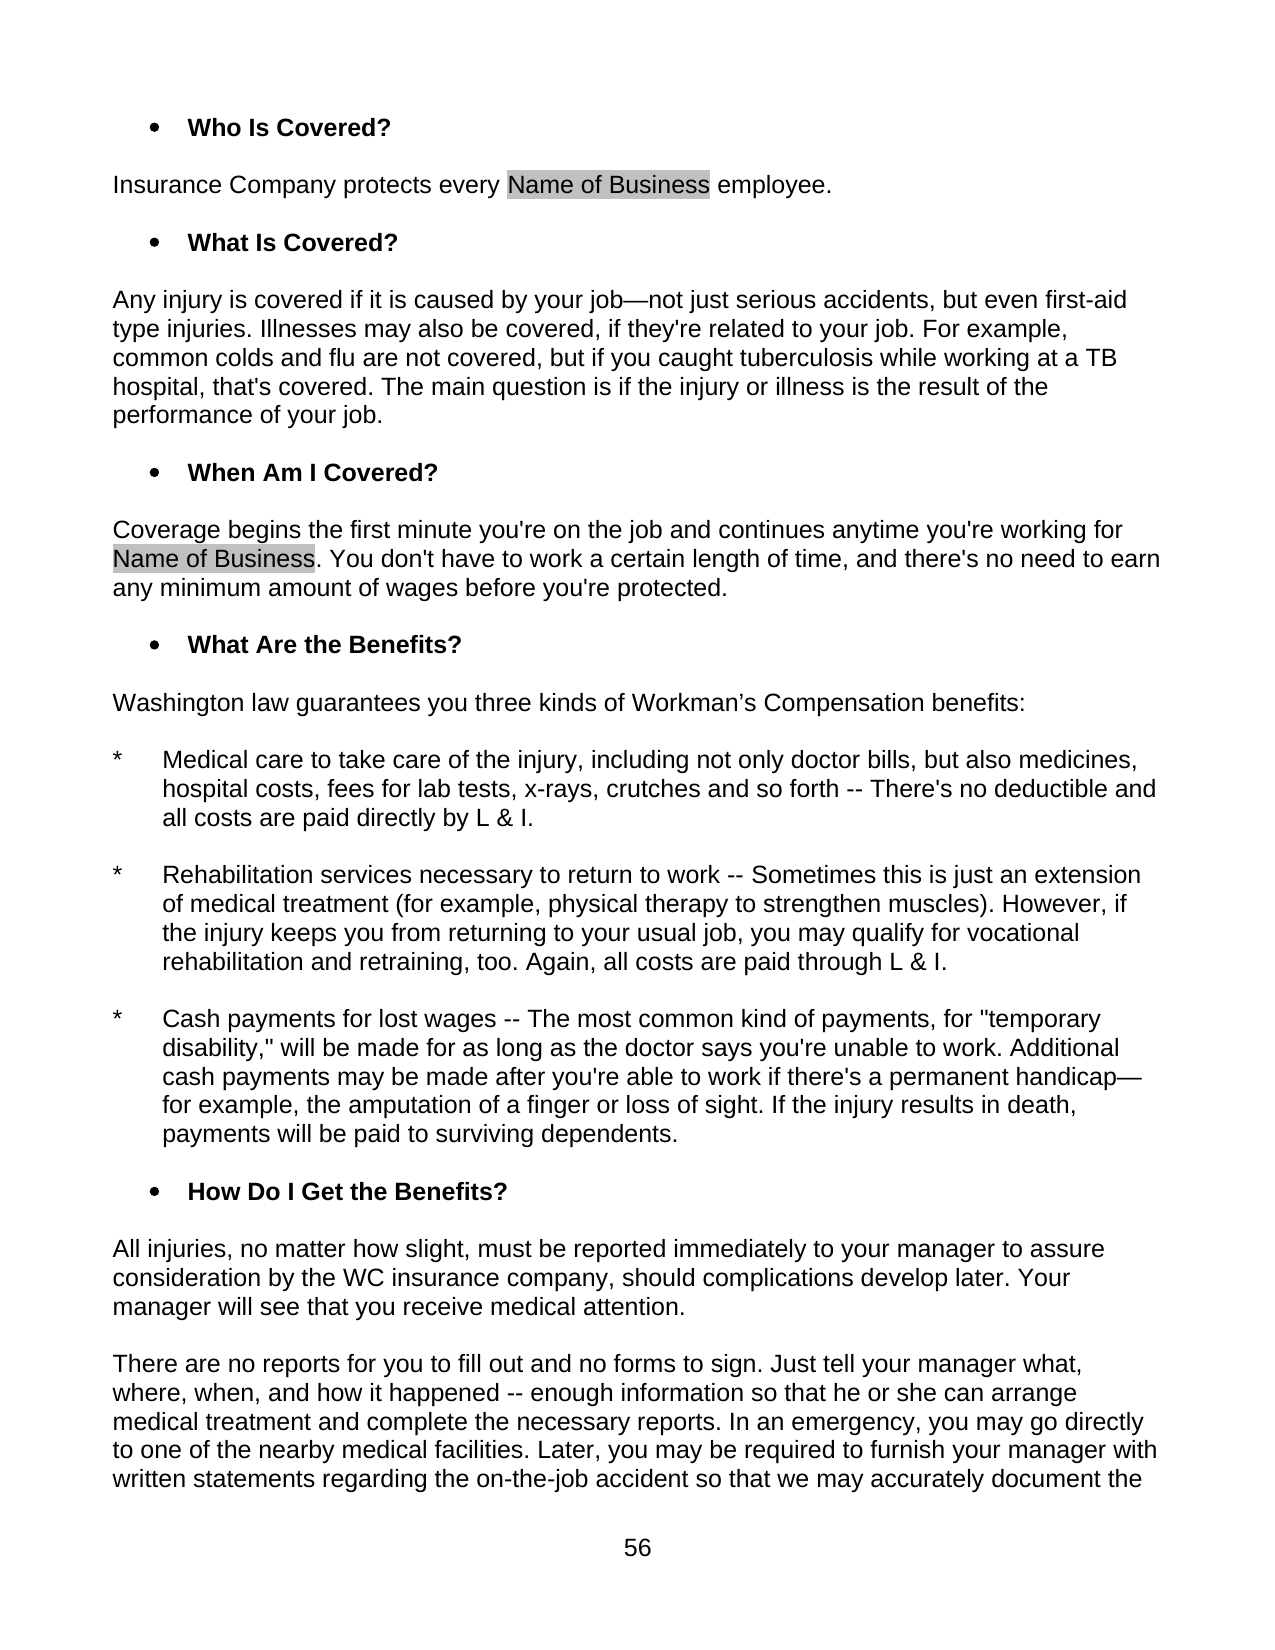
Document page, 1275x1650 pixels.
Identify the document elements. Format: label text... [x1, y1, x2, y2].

list When Am I Covered? [150, 458, 1162, 487]
text * Cash payments for lost wages -- The most common kind of payments, for "temporary disability," will be made for as long as the doctor says you're unable to work. Additional cash payments may be made after you're able to work if there's a permanent handicap—for example, the amputation of a finger or loss of sight. If the injury results in death, payments will be paid to surviving dependents. [112, 1004, 1162, 1148]
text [112, 1349, 1162, 1493]
text Coverage begins the first minute you're on the job and continues anytime you're working for Name of Business. You don't have to work a certain length of time, and there's no need to earn any minimum amount of wages before you're protected. [112, 515, 1162, 602]
list How Do I Get the Benefits? [150, 1177, 1162, 1206]
text Insurance Company protects every Name of Business employee. [710, 170, 1162, 199]
text * Rehabilitation services necessary to return to work -- Sometimes this is just an extension of medical treatment (for example, physical therapy to strengthen muscles). However, if the injury keeps you from returning to your usual job, you may qualify for vocational rehabilitation and retraining, too. Again, all costs are paid through L & I. [112, 860, 1162, 975]
text Any injury is covered if it is caused by your job—not just serious accidents, but even first-aid type injuries. Illnesses may also be covered, if they're related to your job. For example, common colds and flu are not covered, but if you caught tuberculosis while working at a TB hospital, that's covered. The main question is if the injury or illness is the result of the performance of your job. [112, 285, 1162, 429]
text law guarantees you three kinds of Workman’s Compensation benefits: [112, 688, 1162, 717]
text All injuries, no matter how slight, must be reported immediately to your manager to assure consideration by the WC insurance company, should complications develop later. Your manager will see that you receive medical attention. [112, 1234, 1162, 1321]
list Who Is Covered? [150, 112, 1162, 141]
text * Medical care to take care of the injury, including not only doctor bills, but also medicines, hospital costs, fees for lab tests, x-rays, crutches and so forth -- There's no deductible and all costs are paid directly by L & I. [112, 745, 1162, 832]
text Insurance Company protects every Name of Business employee. [112, 170, 507, 199]
list What Are the Benefits? [150, 630, 1162, 659]
list What Is Covered? [150, 228, 1162, 256]
